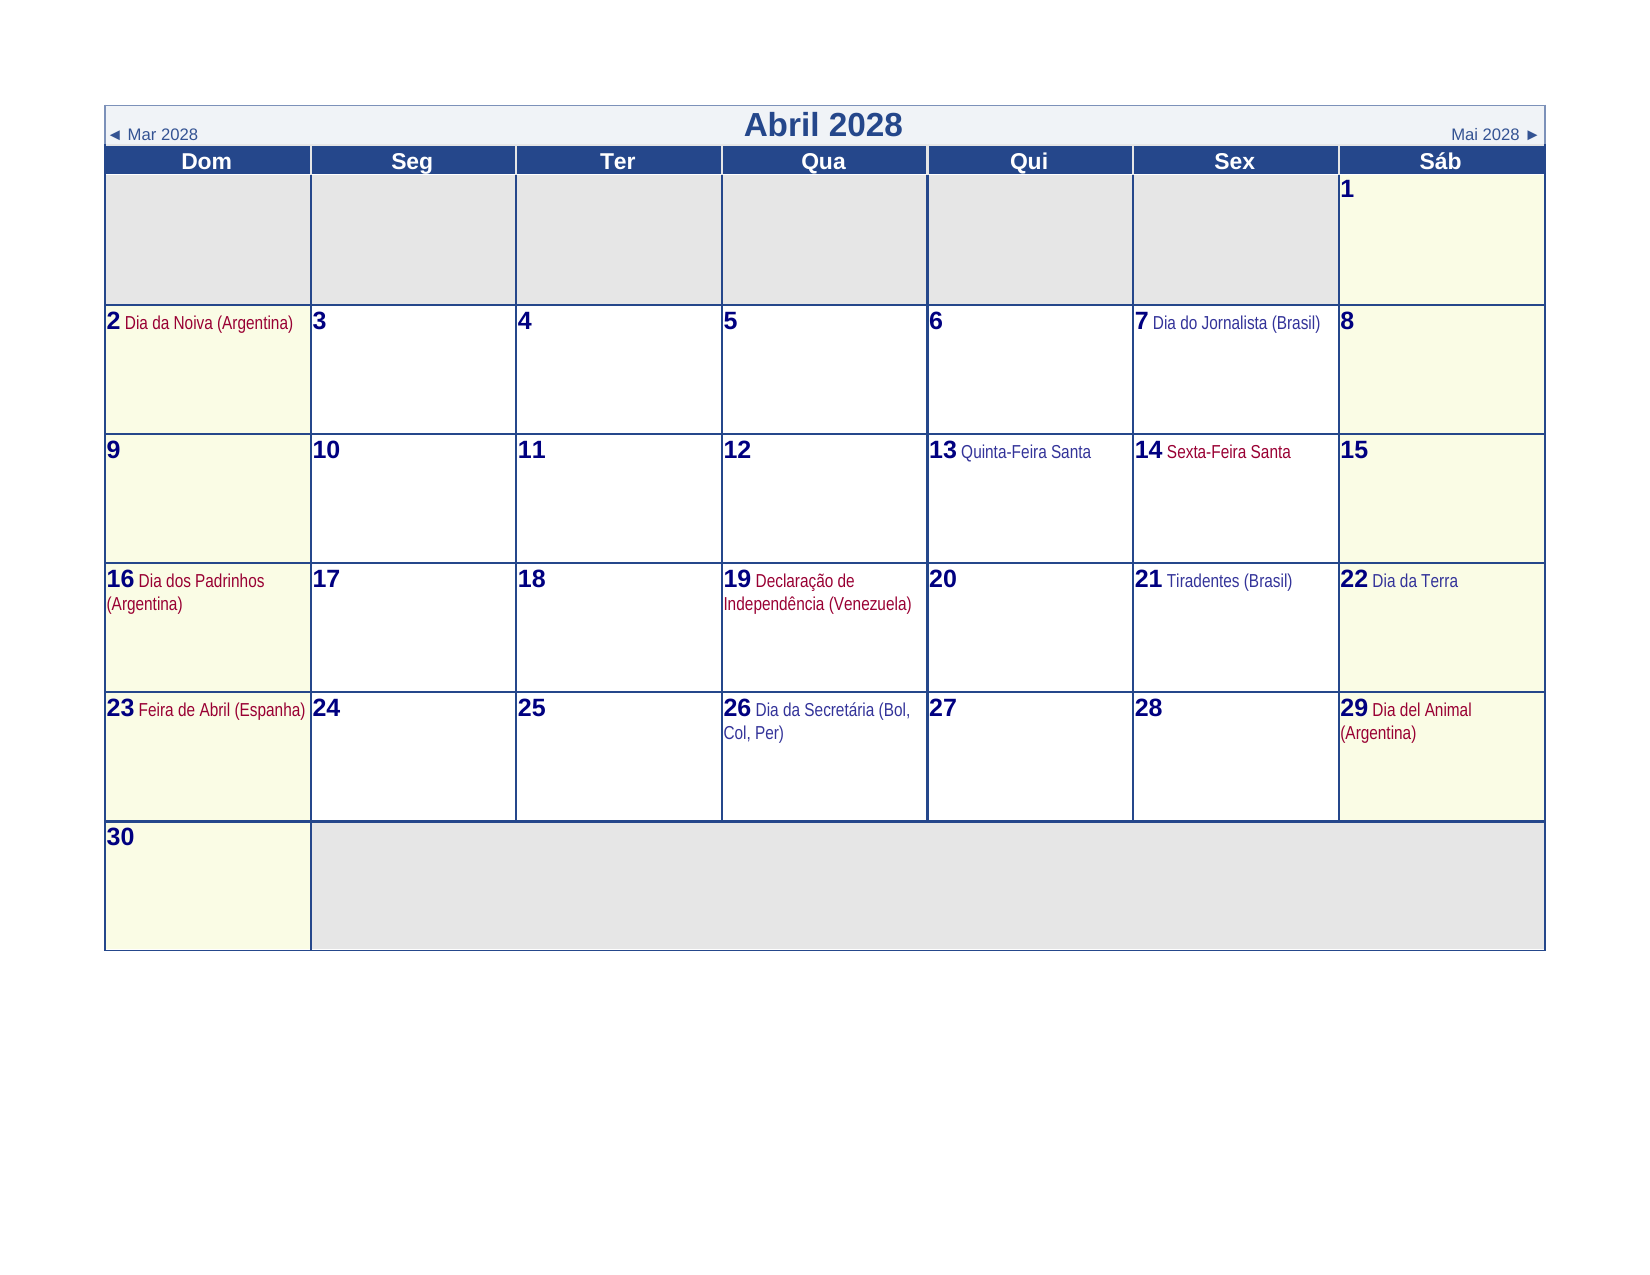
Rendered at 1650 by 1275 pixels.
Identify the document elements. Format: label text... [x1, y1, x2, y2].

table_cell 19 Declaração de Independência (Venezuela) [723, 564, 926, 691]
table_cell 29 Dia del Animal (Argentina) [1340, 693, 1544, 820]
table_cell 14 Sexta-Feira Santa [1134, 435, 1338, 562]
table_cell 7 Dia do Jornalista (Brasil) [1134, 306, 1338, 433]
table_cell 4 [517, 306, 721, 433]
table_cell [312, 823, 1544, 949]
table_cell 15 [1340, 435, 1544, 562]
table_cell Sex [1134, 146, 1338, 174]
table_cell 11 [517, 435, 721, 562]
table_cell 8 [1340, 306, 1544, 433]
table_cell 3 [312, 306, 515, 433]
table_cell 20 [929, 564, 1132, 691]
table_header Mai 2028 ► [1339, 106, 1544, 144]
table_cell [723, 175, 926, 304]
table_cell [1134, 175, 1338, 304]
table_cell 16 Dia dos Padrinhos (Argentina) [106, 564, 310, 691]
table_cell [517, 175, 721, 304]
table_cell [929, 175, 1132, 304]
table_cell [312, 175, 515, 304]
table_cell 9 [106, 435, 310, 562]
table_cell Qui [929, 146, 1132, 174]
table_cell 28 [1134, 693, 1338, 820]
table_cell Dom [106, 146, 310, 174]
table_cell 25 [517, 693, 721, 820]
table_cell 13 Quinta-Feira Santa [929, 435, 1132, 562]
table_cell 12 [723, 435, 926, 562]
table_cell 24 [312, 693, 515, 820]
table_cell 17 [312, 564, 515, 691]
table_cell Sáb [1340, 146, 1544, 174]
table_cell [106, 175, 310, 304]
table_header ◄ Mar 2028 [106, 106, 311, 144]
table_cell 26 Dia da Secretária (Bol, Col, Per) [723, 693, 926, 820]
table_cell 18 [517, 564, 721, 691]
table_cell 23 Feira de Abril (Espanha) [106, 693, 310, 820]
table_cell Qua [723, 146, 926, 174]
table_cell 27 [929, 693, 1132, 820]
table_header Abril 2028 [311, 106, 1339, 144]
table_cell 22 Dia da Terra [1340, 564, 1544, 691]
table_cell 21 Tiradentes (Brasil) [1134, 564, 1338, 691]
table_cell Ter [517, 146, 721, 174]
table_cell 10 [312, 435, 515, 562]
table_cell 30 [106, 823, 310, 949]
table_cell Seg [312, 146, 515, 174]
table_cell 6 [929, 306, 1132, 433]
table_cell 2 Dia da Noiva (Argentina) [106, 306, 310, 433]
table_cell 5 [723, 306, 926, 433]
table_cell 1 [1340, 175, 1544, 304]
